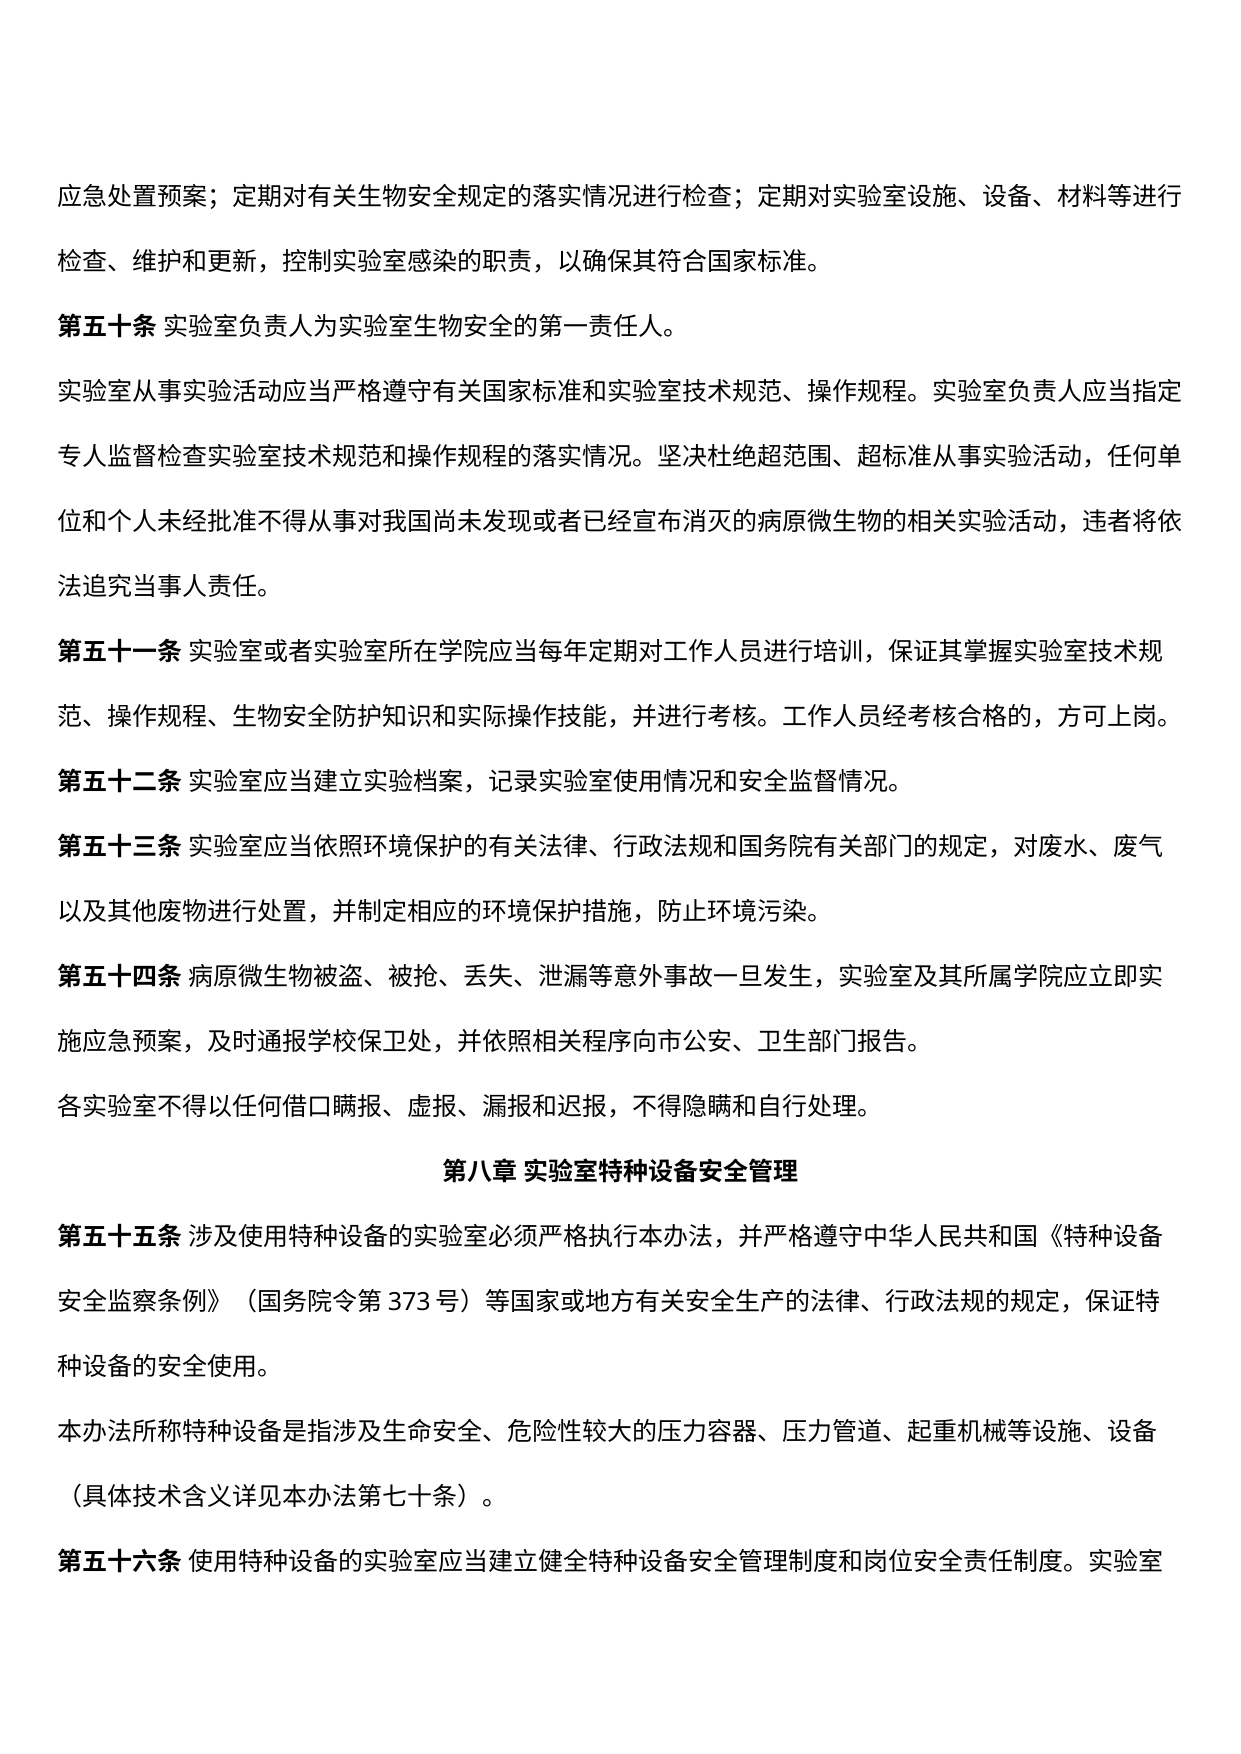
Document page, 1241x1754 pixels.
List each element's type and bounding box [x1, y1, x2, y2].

table_cell [58, 162, 1183, 1592]
